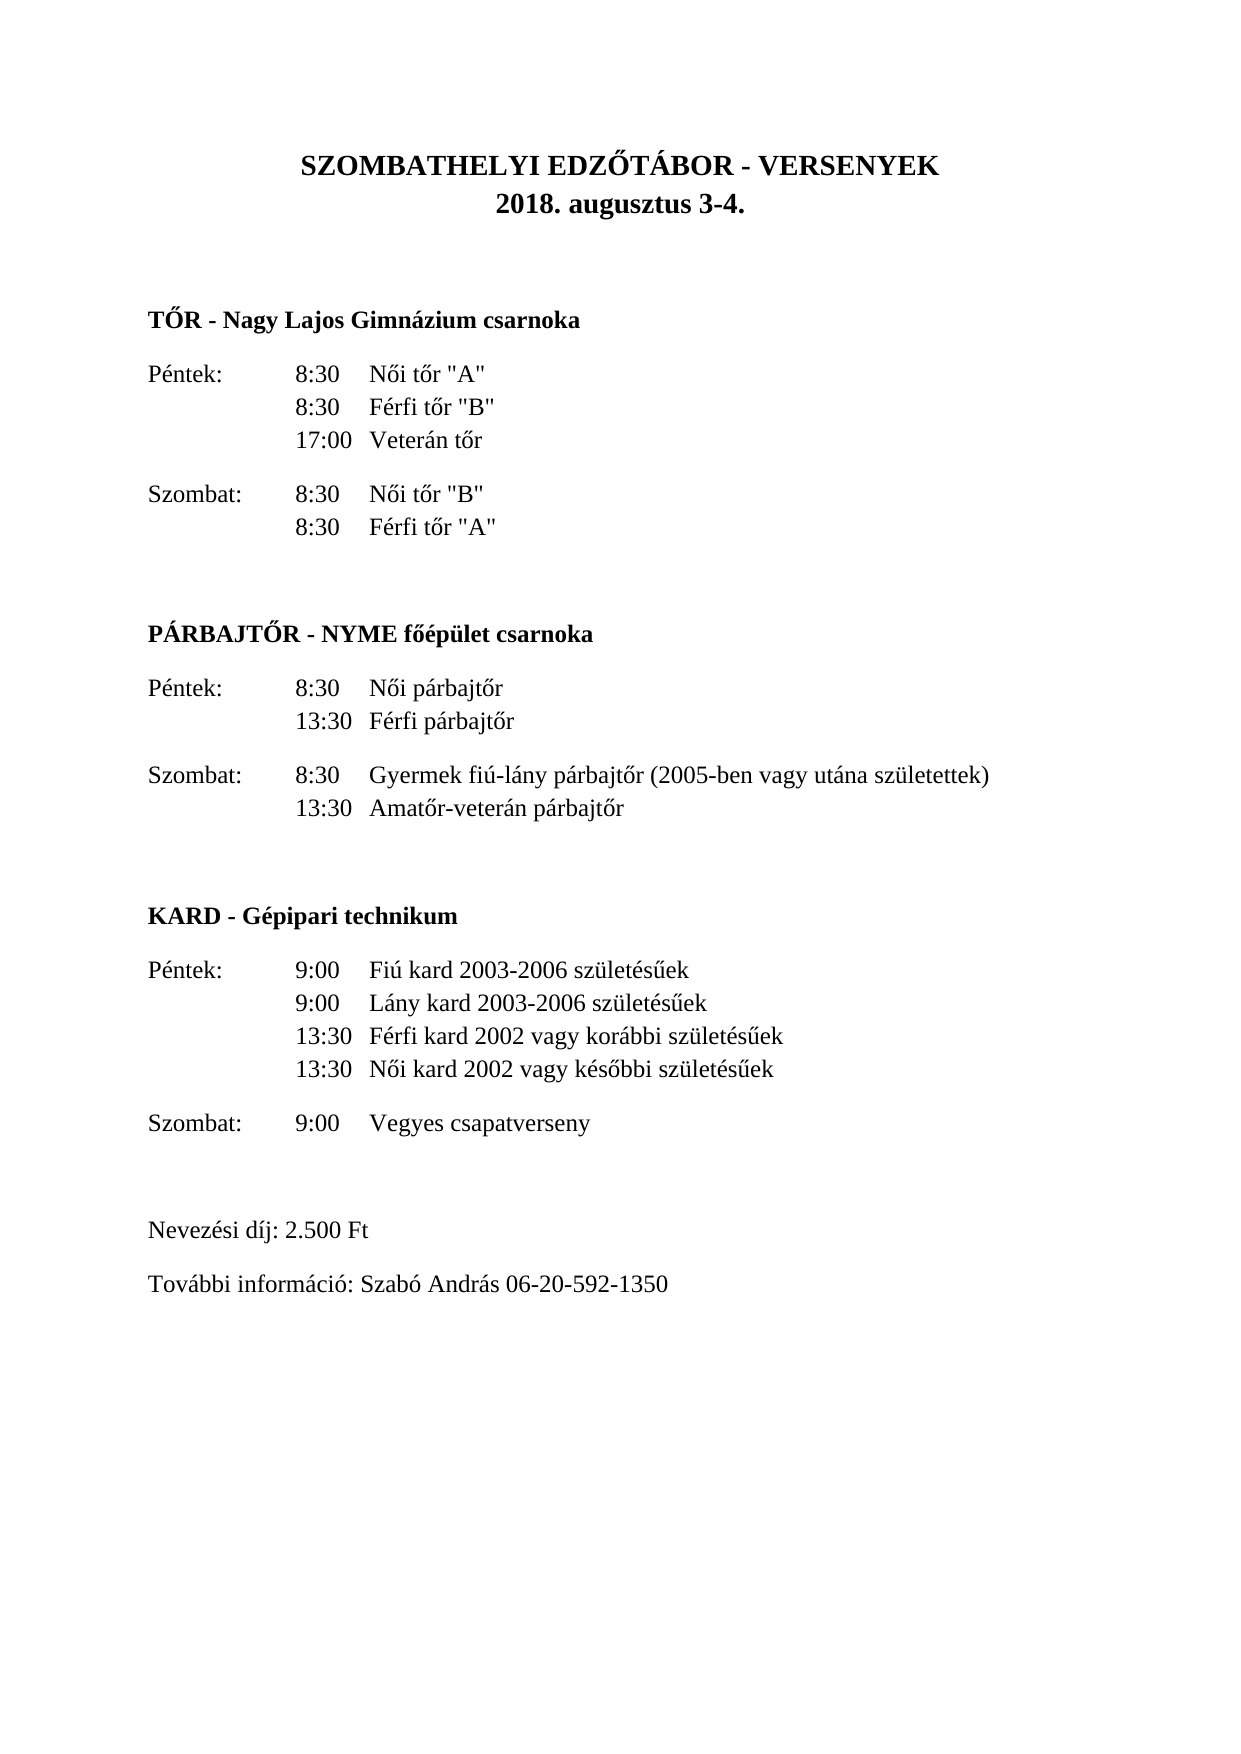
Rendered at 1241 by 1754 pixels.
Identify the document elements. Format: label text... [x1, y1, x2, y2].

text KARD - Gépipari technikum [148, 901, 1093, 929]
text Szombat: 9:00 Vegyes csapatverseny [148, 1108, 1093, 1136]
text Nevezési díj: 2.500 Ft [148, 1215, 1093, 1244]
text Péntek: 8:30 Női tőr "A" 8:30 Férfi tőr "B" 17:00 Veterán tőr [148, 359, 1093, 453]
text PÁRBAJTŐR - NYME főépület csarnoka [148, 619, 1093, 648]
text Péntek: 8:30 Női párbajtőr 13:30 Férfi párbajtőr [148, 673, 1093, 735]
text Szombat: 8:30 Női tőr "B" 8:30 Férfi tőr "A" [148, 479, 1093, 540]
text Szombat: 8:30 Gyermek fiú-lány párbajtőr (2005-ben vagy utána születettek) 13:30 Amatőr-veterán párbajtőr [148, 760, 1093, 822]
text SZOMBATHELYI EDZŐTÁBOR - VERSENYEK 2018. augusztus 3-4. [148, 148, 1093, 220]
text További információ: Szabó András 06-20-592-1350 [148, 1269, 1093, 1298]
text TŐR - Nagy Lajos Gimnázium csarnoka [148, 305, 1093, 334]
text Péntek: 9:00 Fiú kard 2003-2006 születésűek 9:00 Lány kard 2003-2006 születésűek 13:30 Férfi kard 2002 vagy korábbi születésűek 13:30 Női kard 2002 vagy későbbi születésűek [148, 955, 1093, 1082]
